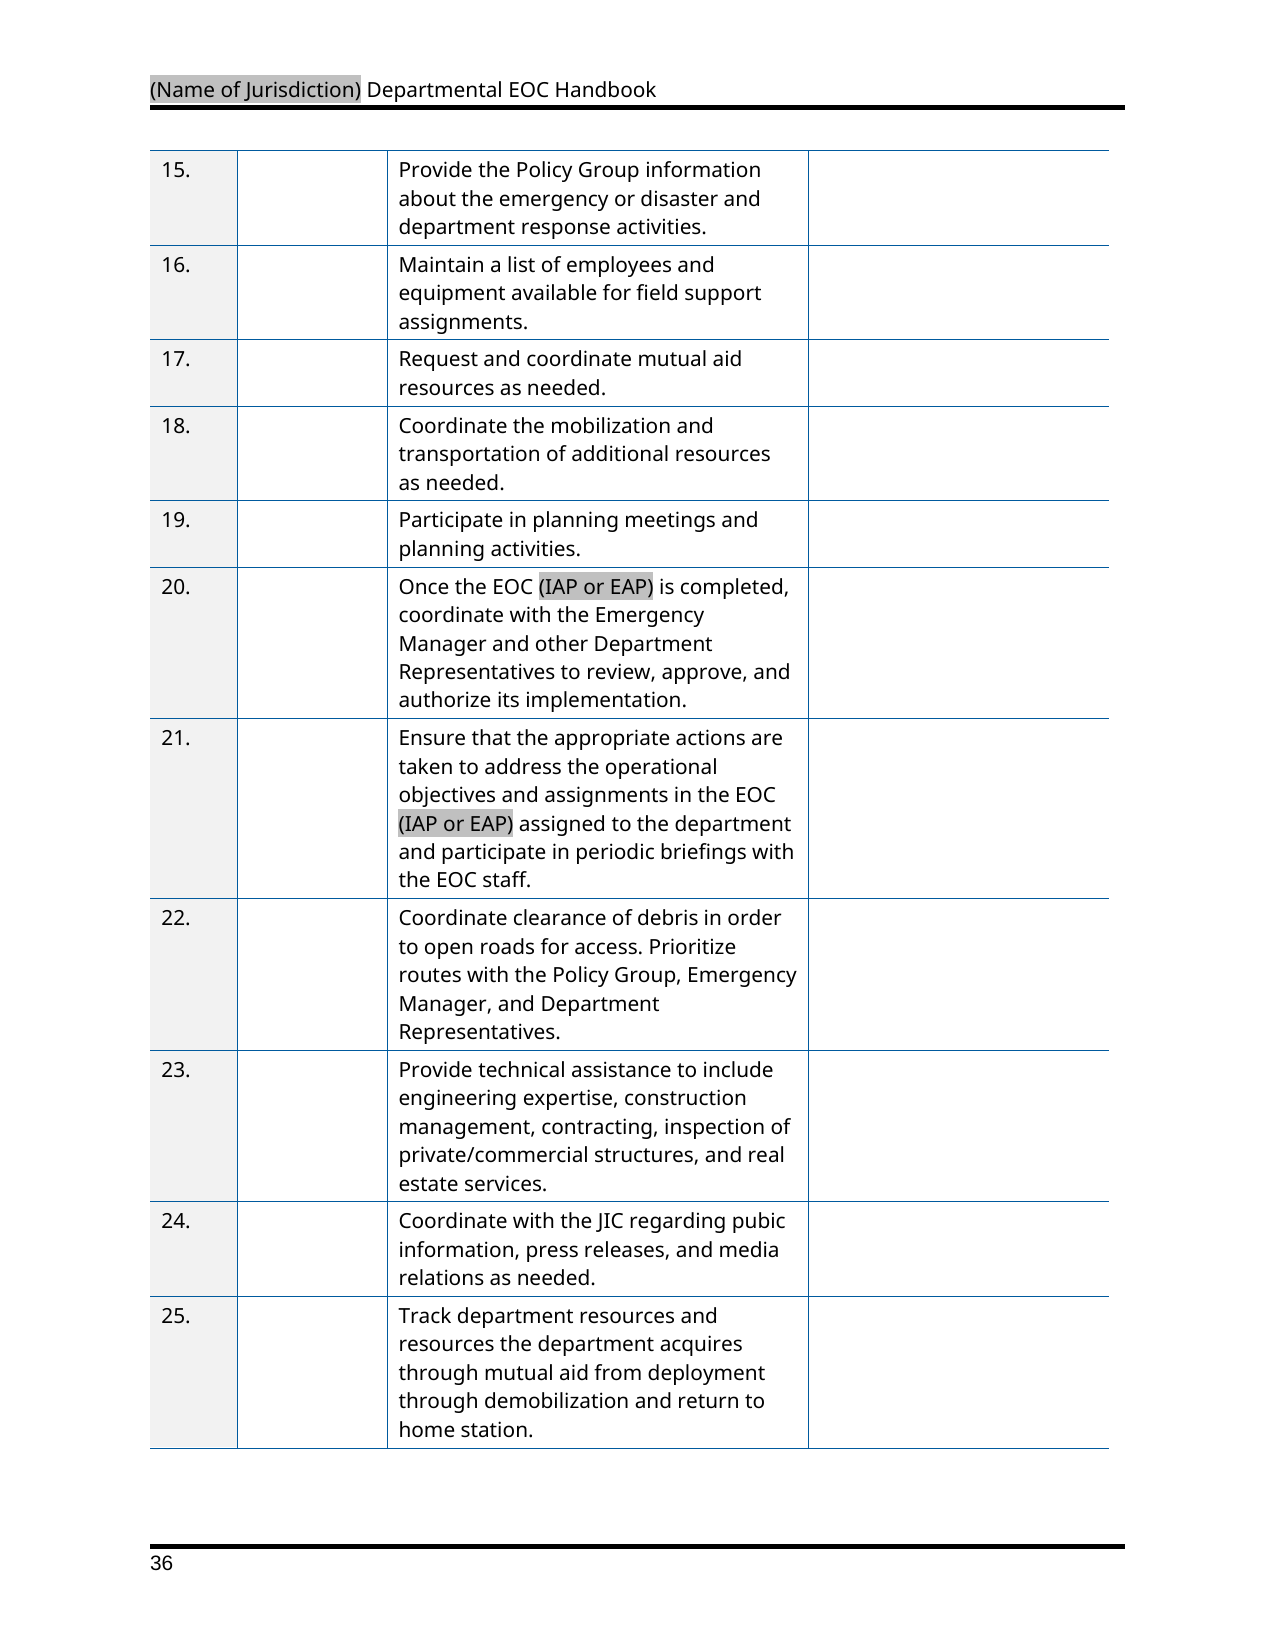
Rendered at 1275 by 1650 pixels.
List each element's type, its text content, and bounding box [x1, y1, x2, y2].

table_cell [809, 340, 1108, 406]
table_cell Ensure that the appropriate actions are taken to address the operational objectives and assignments in the EOC (IAP or EAP) assigned to the department and participate in periodic briefings with the EOC staff. [388, 719, 808, 898]
table_cell Track department resources and resources the department acquires through mutual aid from deployment through demobilization and return to home station. [388, 1297, 808, 1447]
table_cell 18. [150, 407, 237, 500]
table_cell [809, 501, 1108, 567]
table_cell [238, 407, 387, 500]
table_cell Participate in planning meetings and planning activities. [388, 501, 808, 567]
table_cell 19. [150, 501, 237, 567]
table_cell 21. [150, 719, 237, 898]
table_cell [238, 568, 387, 718]
table_cell [238, 151, 387, 245]
table_cell Coordinate with the JIC regarding pubic information, press releases, and media relations as needed. [388, 1202, 808, 1296]
table_cell [809, 151, 1108, 245]
table_cell Coordinate the mobilization and transportation of additional resources as needed. [388, 407, 808, 500]
table_cell [809, 407, 1108, 500]
table_cell Request and coordinate mutual aid resources as needed. [388, 340, 808, 406]
table_cell 23. [150, 1051, 237, 1201]
table_cell [238, 501, 387, 567]
table_cell [238, 1202, 387, 1296]
table_cell [809, 1202, 1108, 1296]
table_cell [238, 719, 387, 898]
table_cell [809, 246, 1108, 339]
table_cell Provide the Policy Group information about the emergency or disaster and department response activities. [388, 151, 808, 245]
table_cell 15. [150, 151, 237, 245]
table_cell Maintain a list of employees and equipment available for field support assignments. [388, 246, 808, 339]
table_cell [238, 246, 387, 339]
table_cell 20. [150, 568, 237, 718]
table_cell Once the EOC (IAP or EAP) is completed, coordinate with the Emergency Manager and other Department Representatives to review, approve, and authorize its implementation. [388, 568, 808, 718]
table_cell 22. [150, 899, 237, 1050]
table_cell [238, 1051, 387, 1201]
table_cell [809, 1297, 1108, 1447]
table_cell [809, 568, 1108, 718]
table_cell Provide technical assistance to include engineering expertise, construction management, contracting, inspection of private/commercial structures, and real estate services. [388, 1051, 808, 1201]
table_cell 17. [150, 340, 237, 406]
table_cell 16. [150, 246, 237, 339]
table_cell [238, 340, 387, 406]
table_cell [809, 719, 1108, 898]
table_cell Coordinate clearance of debris in order to open roads for access. Prioritize routes with the Policy Group, Emergency Manager, and Department Representatives. [388, 899, 808, 1050]
table_cell [238, 1297, 387, 1447]
table_cell [238, 899, 387, 1050]
table_cell 25. [150, 1297, 237, 1447]
table_cell 24. [150, 1202, 237, 1296]
table_cell [809, 899, 1108, 1050]
table_cell [809, 1051, 1108, 1201]
